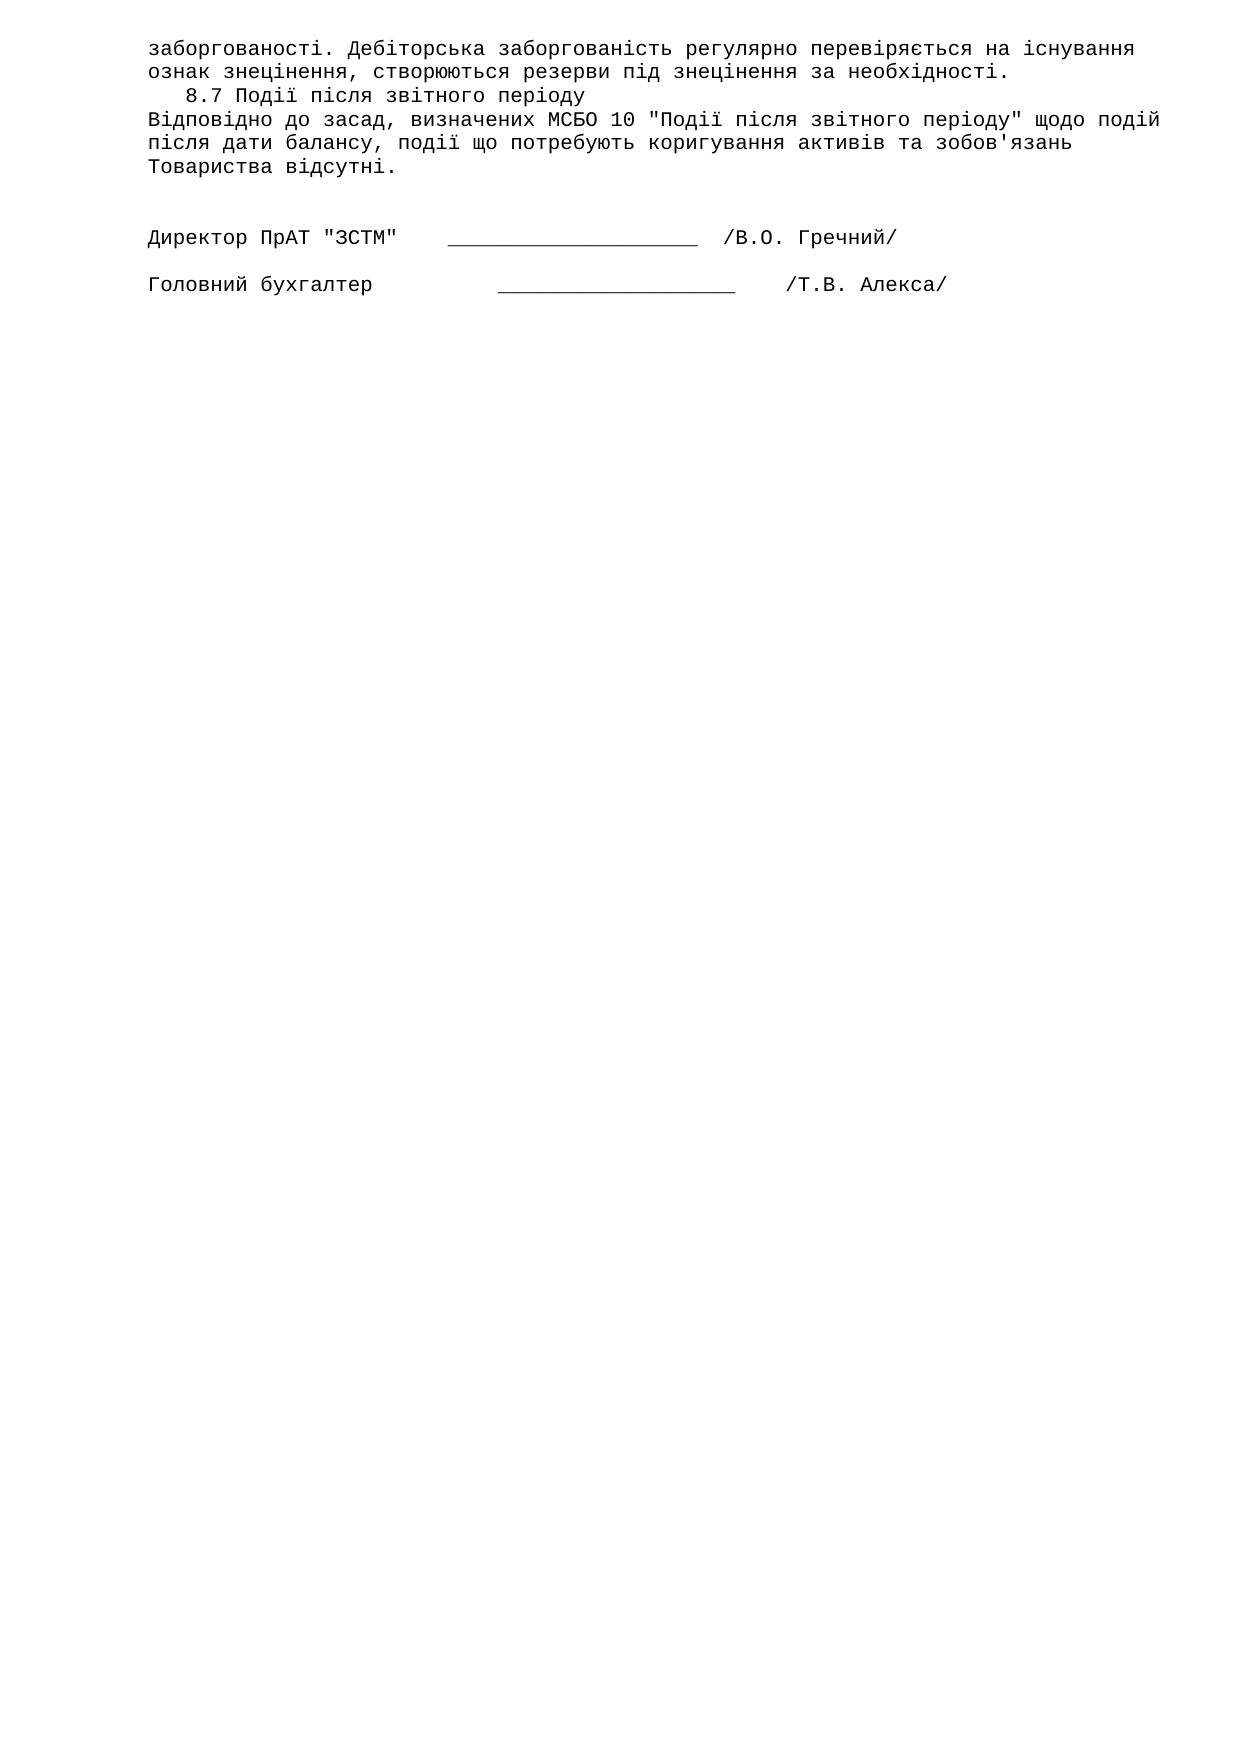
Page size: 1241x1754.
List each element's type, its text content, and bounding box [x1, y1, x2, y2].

text Вiдповiдно до засад, визначених МСБО 10 "Подiї пiсля звiтного перiоду" щодо подiй пiсля дати балансу, подiї що потребують коригування активiв та зобов'язань Товариства вiдсутнi. [148, 109, 1181, 180]
text Головний бухгалтер ___________________ /Т.В. Алекса/ [148, 274, 1181, 298]
text 8.7 Подiї пiсля звiтного перiоду [148, 85, 1181, 109]
text Директор ПрАТ "ЗСТМ" ____________________ /В.О. Гречний/ [148, 227, 1181, 251]
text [148, 38, 1181, 85]
